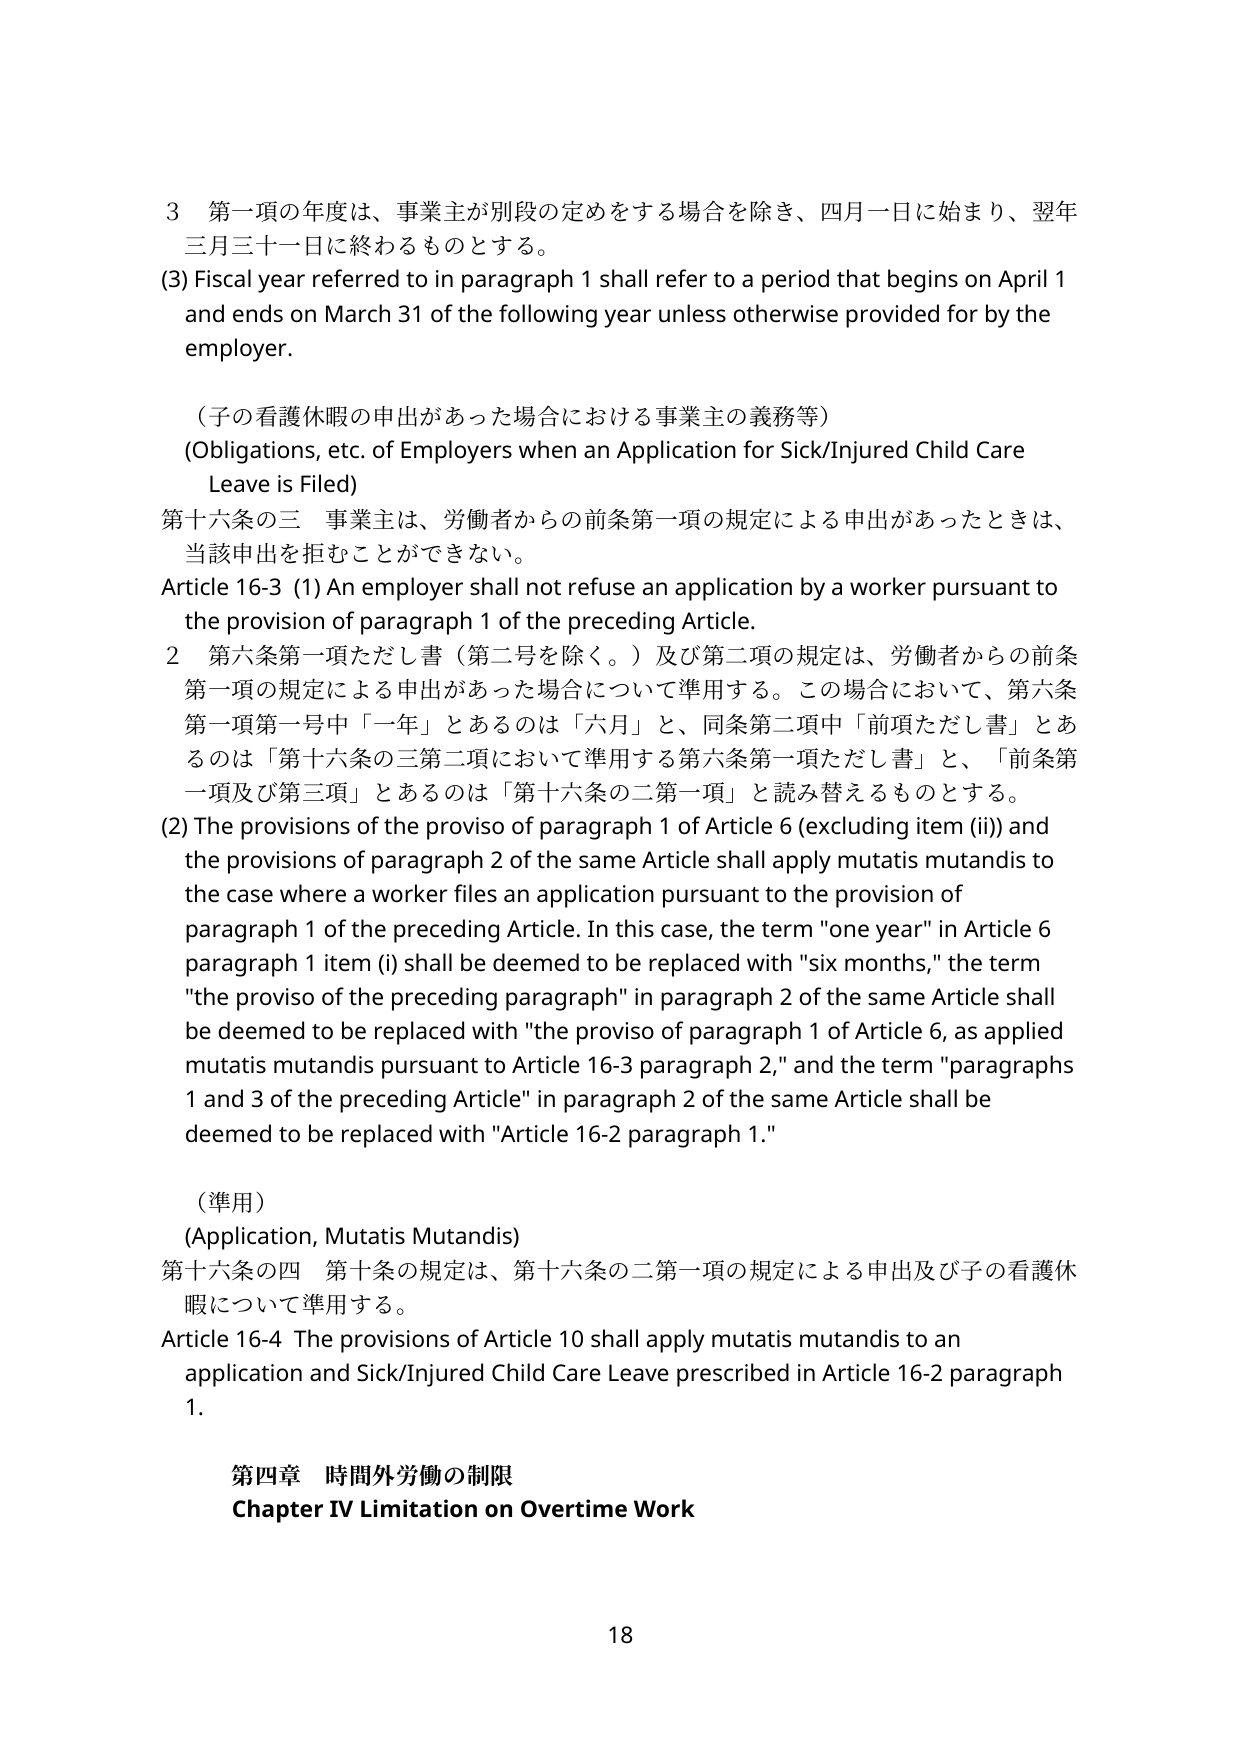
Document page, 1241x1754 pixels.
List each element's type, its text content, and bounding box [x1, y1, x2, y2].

text Article 16-4 The provisions of Article 10 shall apply mutatis mutandis to an application and Sick/Injured Child Care Leave prescribed in Article 16-2 paragraph 1. [161, 1321, 1079, 1424]
text (2) The provisions of the proviso of paragraph 1 of Article 6 (excluding item (ii)) and the provisions of paragraph 2 of the same Article shall apply mutatis mutandis to the case where a worker files an application pursuant to the provision of paragraph 1 of the preceding Article. In this case, the term "one year" in Article 6 paragraph 1 item (i) shall be deemed to be replaced with "six months," the term "the proviso of the preceding paragraph" in paragraph 2 of the same Article shall be deemed to be replaced with "the proviso of paragraph 1 of Article 6, as applied mutatis mutandis pursuant to Article 16-3 paragraph 2," and the term "paragraphs 1 and 3 of the preceding Article" in paragraph 2 of the same Article shall be deemed to be replaced with "Article 16-2 paragraph 1." [161, 809, 1079, 1150]
text 第四章 時間外労働の制限 [230, 1458, 1079, 1492]
text (Obligations, etc. of Employers when an Application for Sick/Injured Child Care Leave is Filed) [184, 433, 1079, 501]
text （準用） [184, 1184, 1079, 1219]
text ３ 第一項の年度は、事業主が別段の定めをする場合を除き、四月一日に始まり、翌年三月三十一日に終わるものとする。 [161, 194, 1079, 262]
text （子の看護休暇の申出があった場合における事業主の義務等） [184, 399, 1079, 433]
text (3) Fiscal year referred to in paragraph 1 shall refer to a period that begins on April 1 and ends on March 31 of the following year unless otherwise provided for by the employer. [161, 262, 1079, 364]
text Chapter IV Limitation on Overtime Work [230, 1492, 1079, 1526]
text (Application, Mutatis Mutandis) [184, 1219, 1079, 1253]
text Article 16-3 (1) An employer shall not refuse an application by a worker pursuant to the provision of paragraph 1 of the preceding Article. [161, 569, 1079, 638]
text 第十六条の四 第十条の規定は、第十六条の二第一項の規定による申出及び子の看護休暇について準用する。 [161, 1253, 1079, 1321]
text 第十六条の三 事業主は、労働者からの前条第一項の規定による申出があったときは、当該申出を拒むことができない。 [161, 501, 1079, 569]
text ２ 第六条第一項ただし書（第二号を除く。）及び第二項の規定は、労働者からの前条第一項の規定による申出があった場合について準用する。この場合において、第六条第一項第一号中「一年」とあるのは「六月」と、同条第二項中「前項ただし書」とあるのは「第十六条の三第二項において準用する第六条第一項ただし書」と、「前条第一項及び第三項」とあるのは「第十六条の二第一項」と読み替えるものとする。 [161, 638, 1079, 809]
